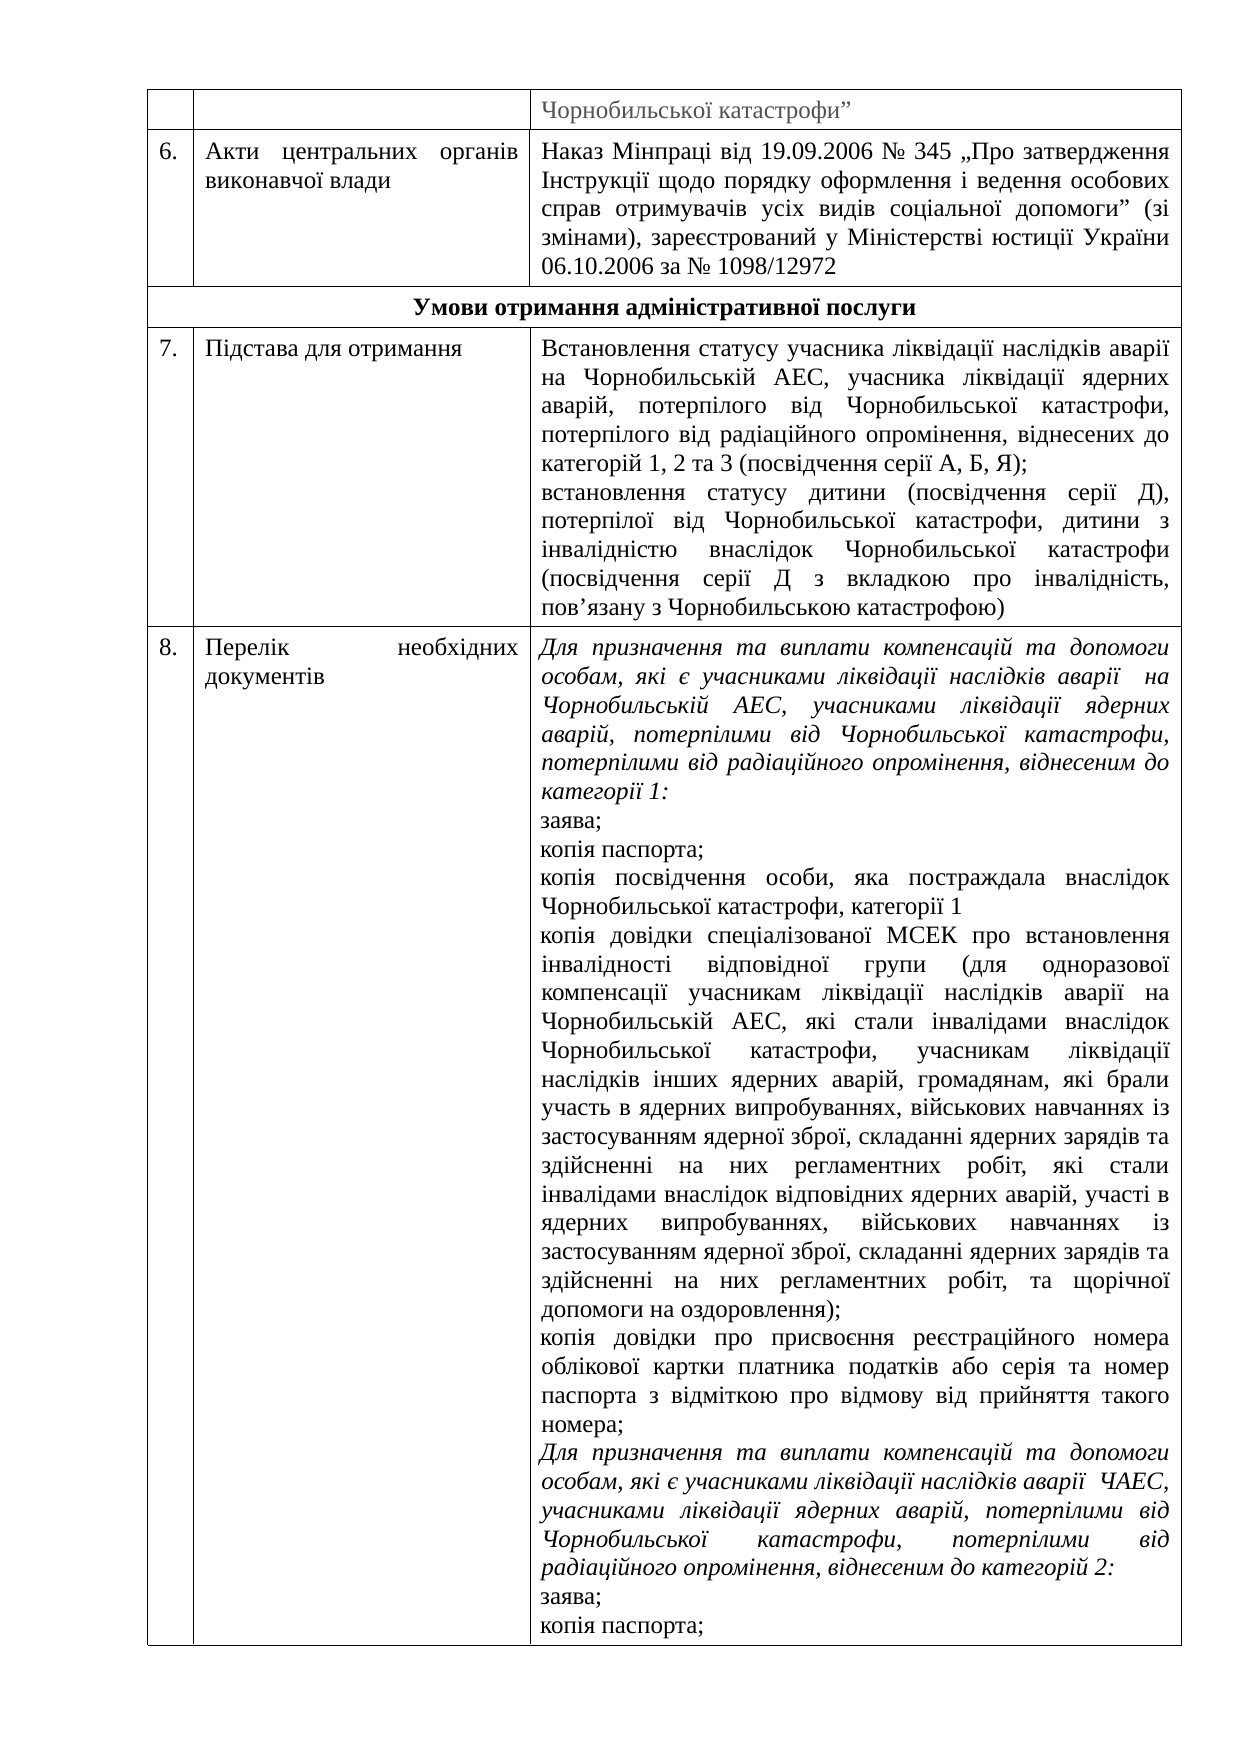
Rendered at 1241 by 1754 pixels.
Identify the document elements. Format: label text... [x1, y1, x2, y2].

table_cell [531, 627, 1181, 1644]
table_cell 8. [148, 627, 193, 1644]
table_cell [194, 627, 530, 1644]
table_cell 7. [148, 328, 193, 626]
table_cell Підстава для отримання [194, 328, 530, 626]
table_cell 5. [148, 90, 193, 129]
table_cell Наказ Мінпраці від 19.09.2006 № 345 „Про затвердження Інструкції щодо порядку оформлення і ведення особових справ отримувачів усіх видів соціальної допомоги” (зі змінами), зареєстрований у Міністерстві юстиції України 06.10.2006 за № 1098/12972 [530, 130, 1181, 286]
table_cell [194, 90, 530, 129]
table_cell Умови отримання адміністративної послуги [148, 287, 1181, 327]
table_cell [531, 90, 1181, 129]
table_cell Акти центральних органів виконавчої влади [194, 130, 529, 286]
table_cell Встановлення статусу учасника ліквідації наслідків аварії на Чорнобильській АЕС, учасника ліквідації ядерних аварій, потерпілого від Чорнобильської катастрофи, потерпілого від радіаційного опромінення, віднесених до категорій 1, 2 та 3 (посвідчення серії А, Б, Я); встановлення статусу дитини (посвідчення серії Д), потерпілої від Чорнобильської катастрофи, дитини з інвалідністю внаслідок Чорнобильської катастрофи (посвідчення серії Д з вкладкою про інвалідність, пов’язану з Чорнобильською катастрофою) [531, 328, 1181, 626]
table_cell 6. [148, 130, 193, 286]
